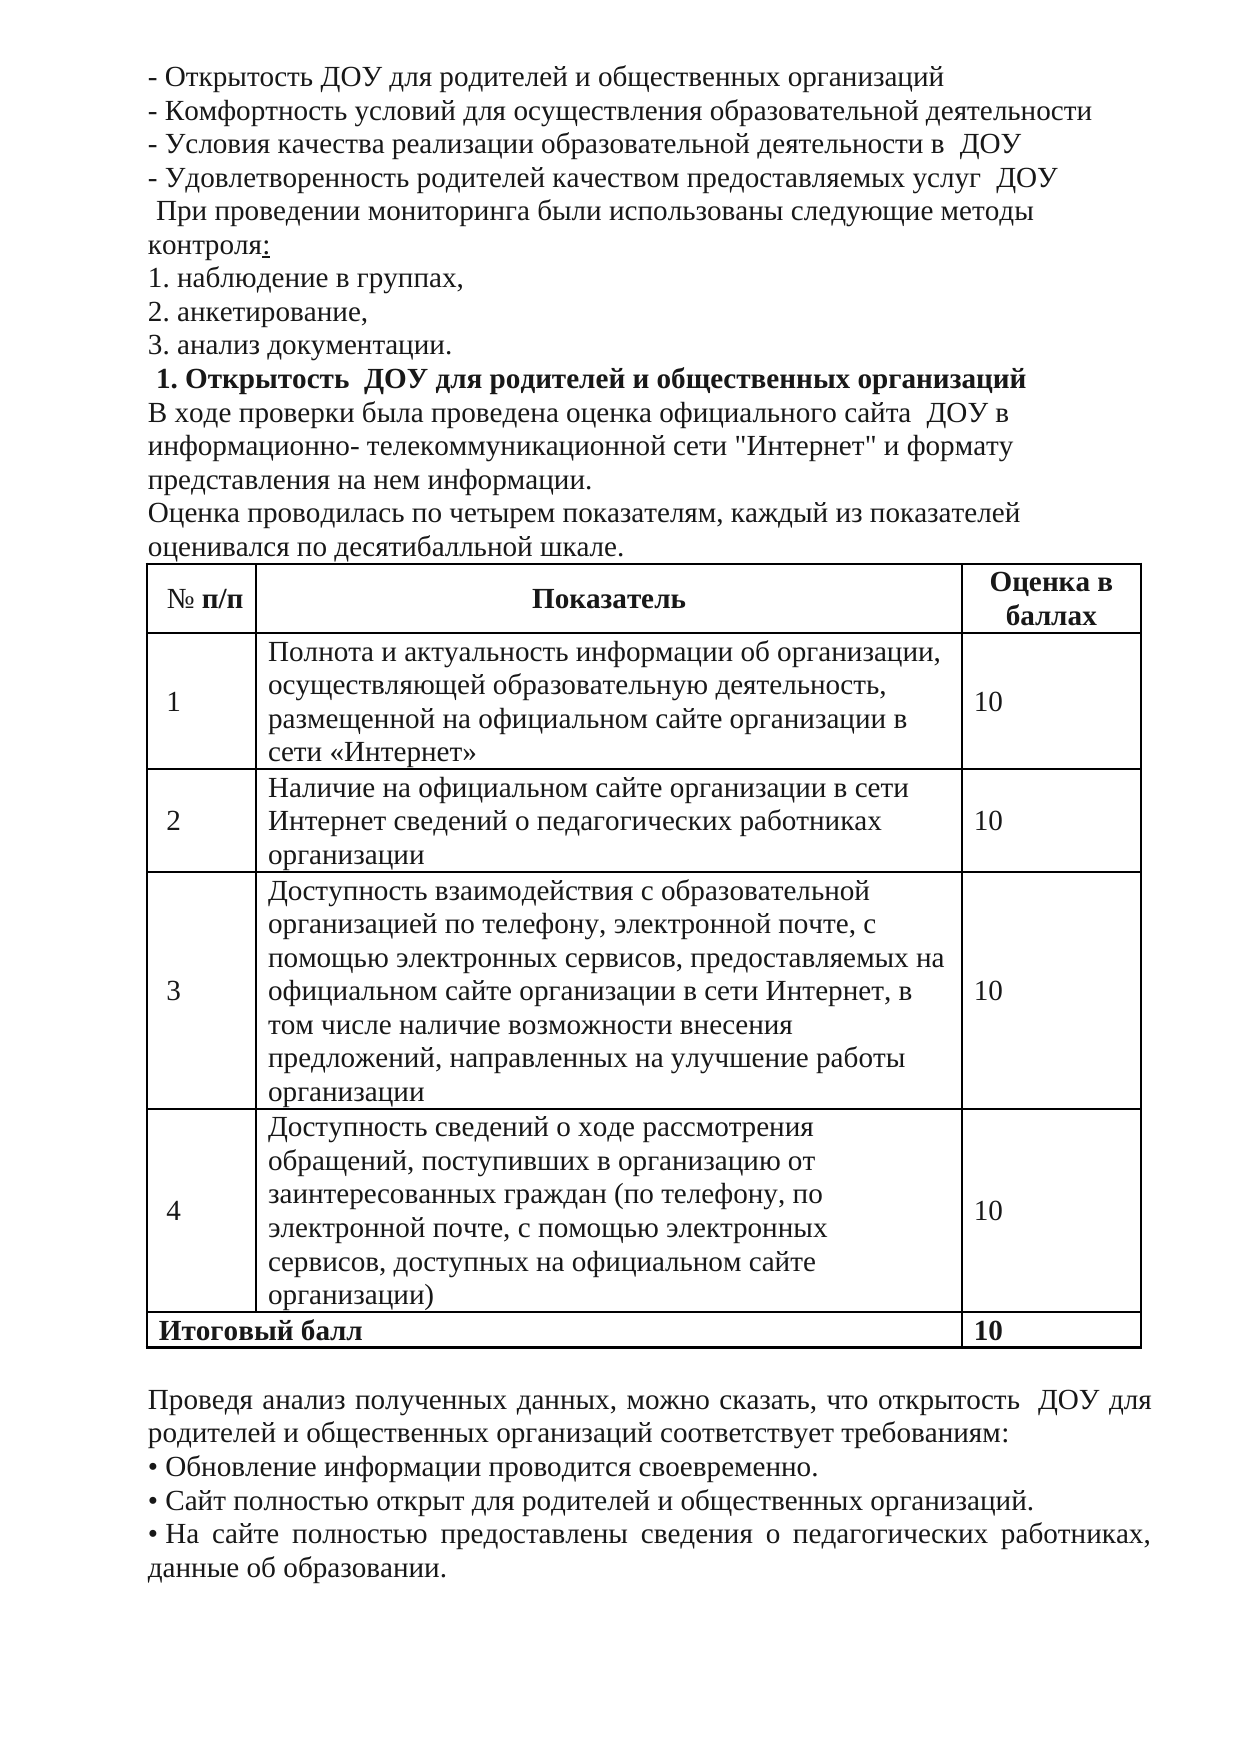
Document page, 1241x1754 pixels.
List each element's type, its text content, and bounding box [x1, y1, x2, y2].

text В ходе проверки была проведена оценка официального сайта ДОУ в информационно- телекоммуникационной сети "Интернет" и формату представления на нем информации. [148, 395, 1152, 495]
table_cell 10 [963, 873, 1140, 1107]
text Проведя анализ полученных данных, можно сказать, что открытость ДОУ для родителей и общественных организаций соответствует требованиям: [148, 1382, 1152, 1449]
table_cell 4 [148, 1110, 255, 1311]
text - Условия качества реализации образовательной деятельности в ДОУ [148, 126, 1152, 160]
table_cell Наличие на официальном сайте организации в сети Интернет сведений о педагогических работниках организации [257, 770, 961, 871]
table_header № п/п [148, 565, 255, 632]
text 2. анкетирование, [148, 294, 1152, 327]
text 1. Открытость ДОУ для родителей и общественных организаций [148, 361, 1152, 395]
table_cell 10 [963, 1313, 1140, 1346]
text - Открытость ДОУ для родителей и общественных организаций [148, 59, 1152, 93]
table_cell Полнота и актуальность информации об организации, осуществляющей образовательную деятельность, размещенной на официальном сайте организации в сети «Интернет» [257, 634, 961, 768]
text Оценка проводилась по четырем показателям, каждый из показателей оценивался по десятибалльной шкале. [148, 495, 1152, 562]
table_cell Доступность сведений о ходе рассмотрения обращений, поступивших в организацию от заинтересованных граждан (по телефону, по электронной почте, с помощью электронных сервисов, доступных на официальном сайте организации) [257, 1110, 961, 1311]
table_header Оценка в баллах [963, 565, 1140, 632]
text - Удовлетворенность родителей качеством предоставляемых услуг ДОУ [148, 160, 1152, 193]
table_cell Доступность взаимодействия с образовательной организацией по телефону, электронной почте, с помощью электронных сервисов, предоставляемых на официальном сайте организации в сети Интернет, в том числе наличие возможности внесения предложений, направленных на улучшение работы организации [257, 873, 961, 1107]
table_cell 1 [148, 634, 255, 768]
text • На сайте полностью предоставлены сведения о педагогических работниках, данные об образовании. [148, 1516, 1152, 1583]
table_header Показатель [257, 565, 961, 632]
table_cell 10 [963, 1110, 1140, 1311]
table_cell Итоговый балл [148, 1313, 961, 1346]
table_cell 10 [963, 634, 1140, 768]
text 3. анализ документации. [148, 327, 1152, 361]
text - Комфортность условий для осуществления образовательной деятельности [148, 93, 1152, 126]
table_cell 10 [963, 770, 1140, 871]
table_cell 3 [148, 873, 255, 1107]
table_cell 2 [148, 770, 255, 871]
text • Сайт полностью открыт для родителей и общественных организаций. [148, 1483, 1152, 1516]
text При проведении мониторинга были использованы следующие методы контроля: [148, 193, 1152, 260]
text • Обновление информации проводится своевременно. [148, 1449, 1152, 1483]
text 1. наблюдение в группах, [148, 260, 1152, 294]
